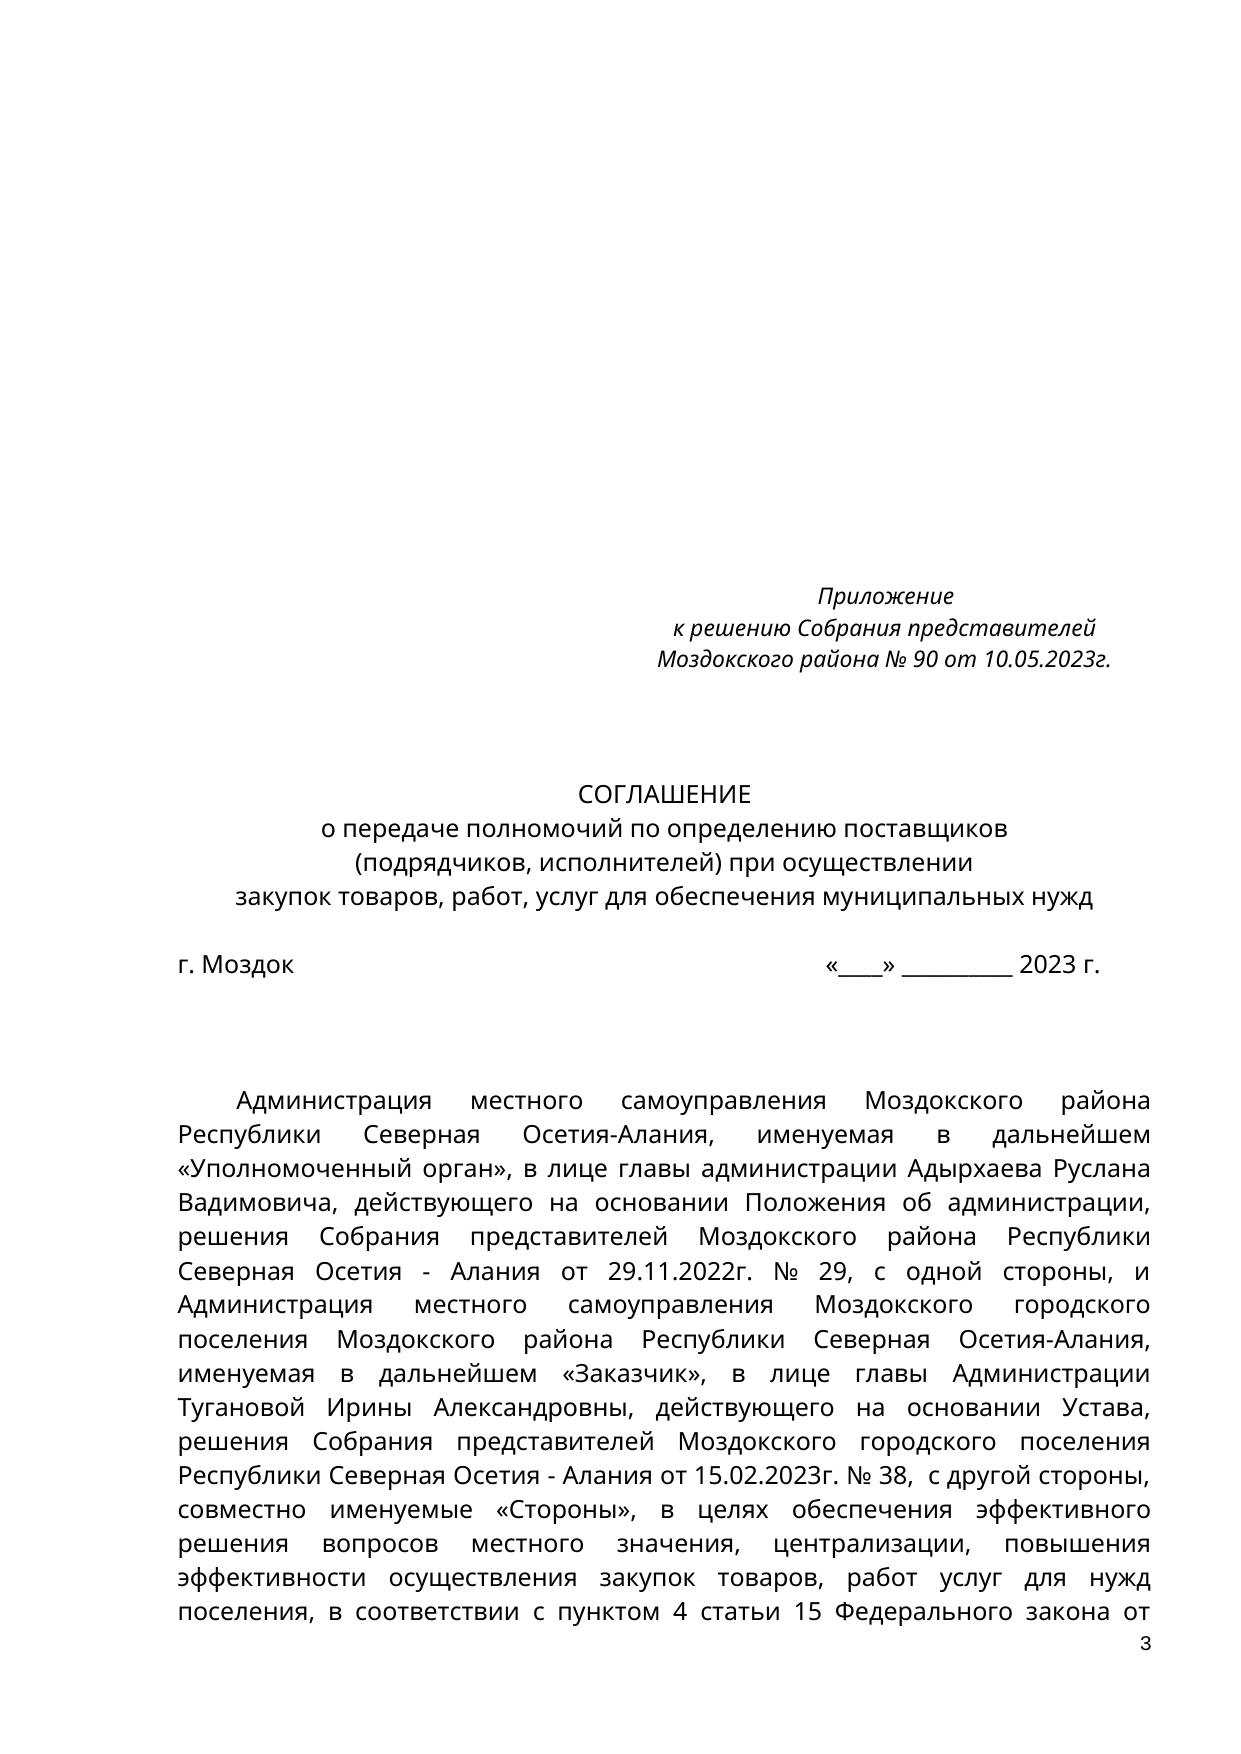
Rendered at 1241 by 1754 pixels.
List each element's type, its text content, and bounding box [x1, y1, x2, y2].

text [177, 1083, 1152, 1628]
text (подрядчиков, исполнителей) при осуществлении [177, 844, 1152, 878]
text г. Моздок «____» __________ 2023 г. [177, 947, 1152, 981]
text о передаче полномочий по определению поставщиков [177, 810, 1152, 844]
text закупок товаров, работ, услуг для обеспечения муниципальных нужд [177, 878, 1152, 912]
text Приложение [620, 580, 1152, 612]
text к решению Собрания представителей [620, 612, 1152, 643]
text Моздокского района № 90 от 10.05.2023г. [620, 643, 1152, 674]
text СОГЛАШЕНИЕ [177, 776, 1152, 810]
